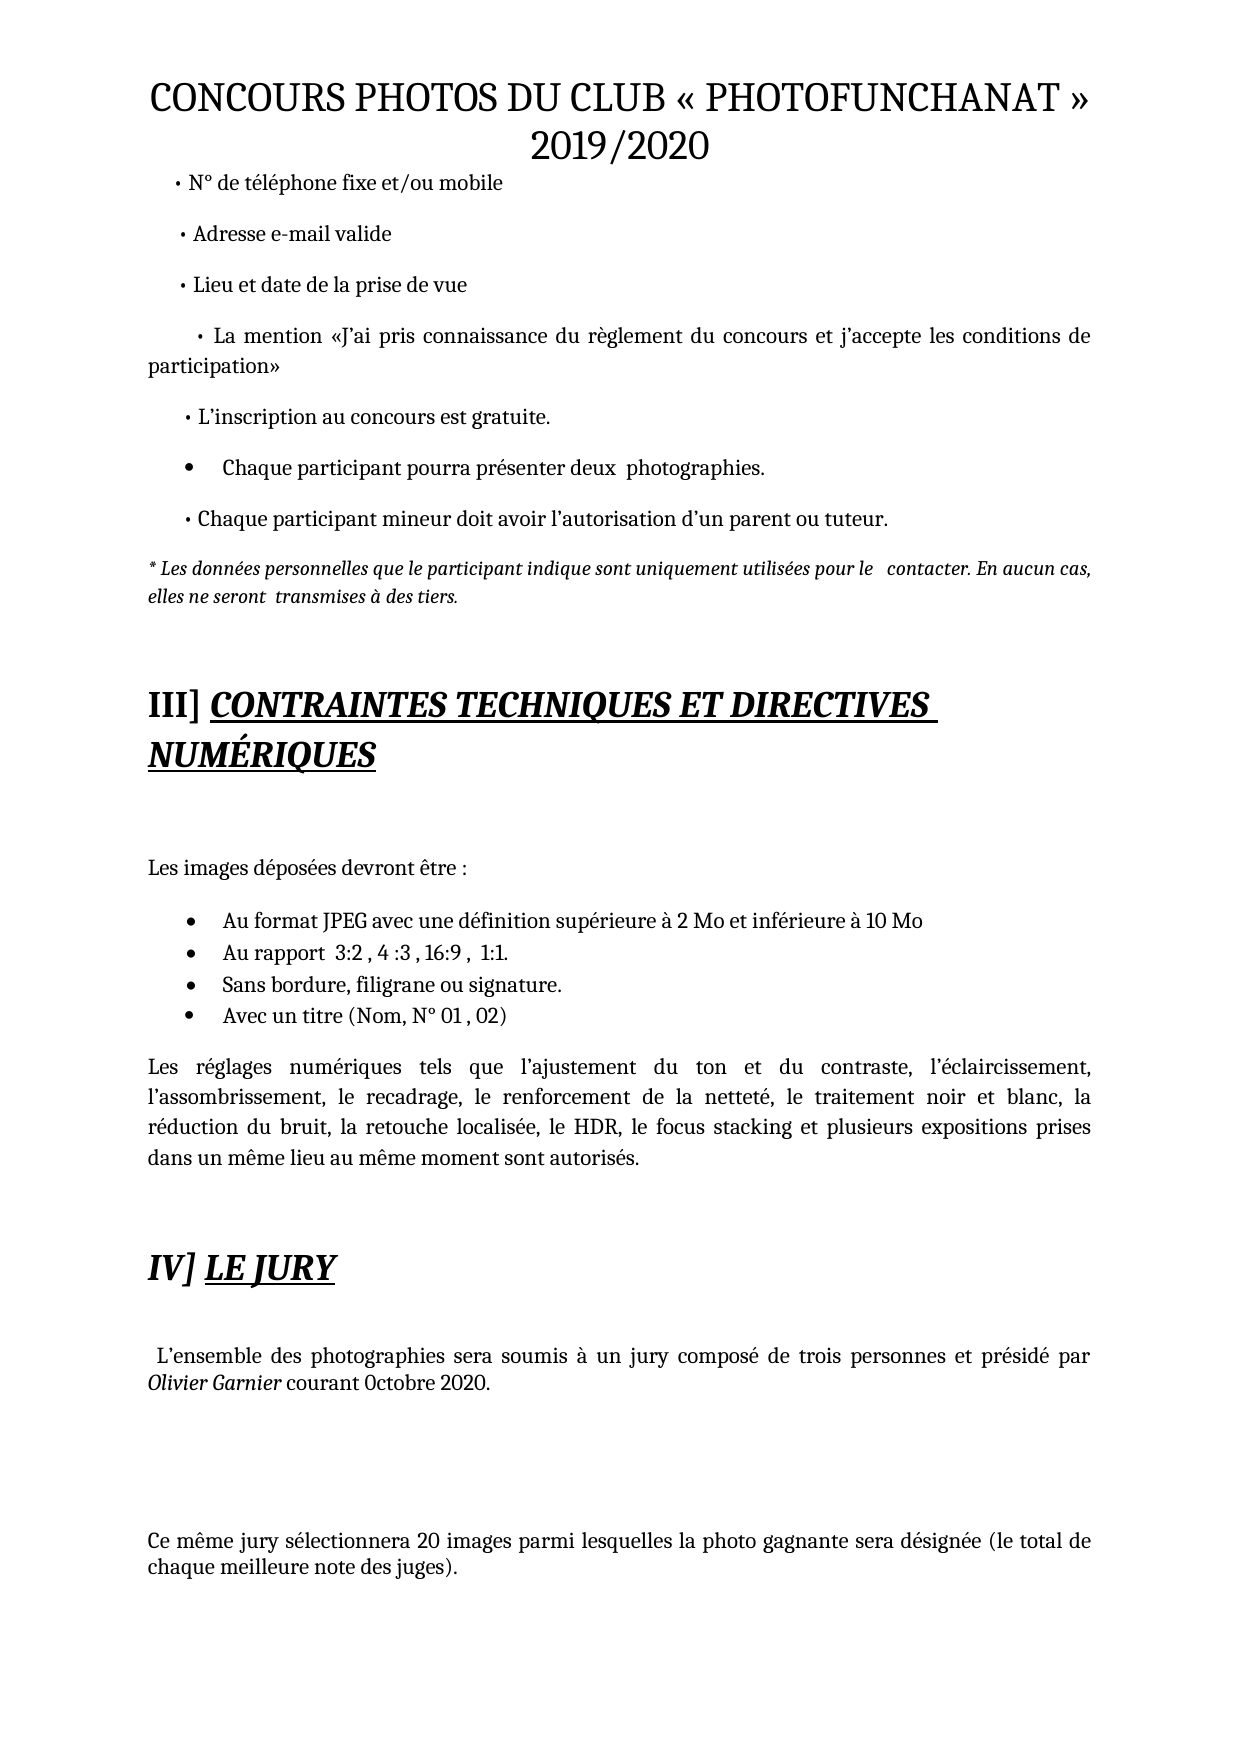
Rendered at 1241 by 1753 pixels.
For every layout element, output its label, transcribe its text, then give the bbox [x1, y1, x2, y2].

text III] CONTRAINTES TECHNIQUES ET DIRECTIVES NUMÉRIQUES [148, 684, 1093, 777]
text • Chaque participant mineur doit avoir l’autorisation d’un parent ou tuteur. [148, 506, 1093, 532]
text • N° de téléphone fixe et/ou mobile [148, 169, 1093, 196]
list Sans bordure, filigrane ou signature. [185, 970, 1093, 998]
text Les réglages numériques tels que l’ajustement du ton et du contraste, l’éclaircissement, l’assombrissement, le recadrage, le renforcement de la netteté, le traitement noir et blanc, la réduction du bruit, la retouche localisée, le HDR, le focus stacking et plusieurs expositions prises dans un même lieu au même moment sont autorisés. [148, 1054, 1093, 1171]
list Avec un titre (Nom, N° 01 , 02) [185, 1003, 1093, 1029]
text IV] LE JURY [148, 1246, 1093, 1289]
list Au rapport 3:2 , 4 :3 , 16:9 , 1:1. [185, 938, 1093, 966]
text Les images déposées devront être : [148, 855, 1093, 881]
text • Adresse e-mail valide [148, 221, 1093, 247]
list Chaque participant pourra présenter deux photographies. [185, 455, 1093, 481]
text L’ensemble des photographies sera soumis à un jury composé de trois personnes et présidé par Olivier Garnier courant 0ctobre 2020. [148, 1343, 1093, 1396]
text Ce même jury sélectionnera 20 images parmi lesquelles la photo gagnante sera désignée (le total de chaque meilleure note des juges). [148, 1528, 1093, 1580]
text * Les données personnelles que le participant indique sont uniquement utilisées pour le contacter. En aucun cas, elles ne seront transmises à des tiers. [148, 557, 1093, 608]
text • La mention «J’ai pris connaissance du règlement du concours et j’accepte les conditions de participation» [148, 323, 1093, 379]
text • Lieu et date de la prise de vue [148, 272, 1093, 298]
text • L’inscription au concours est gratuite. [148, 404, 1093, 430]
list Au format JPEG avec une définition supérieure à 2 Mo et inférieure à 10 Mo [185, 906, 1093, 934]
